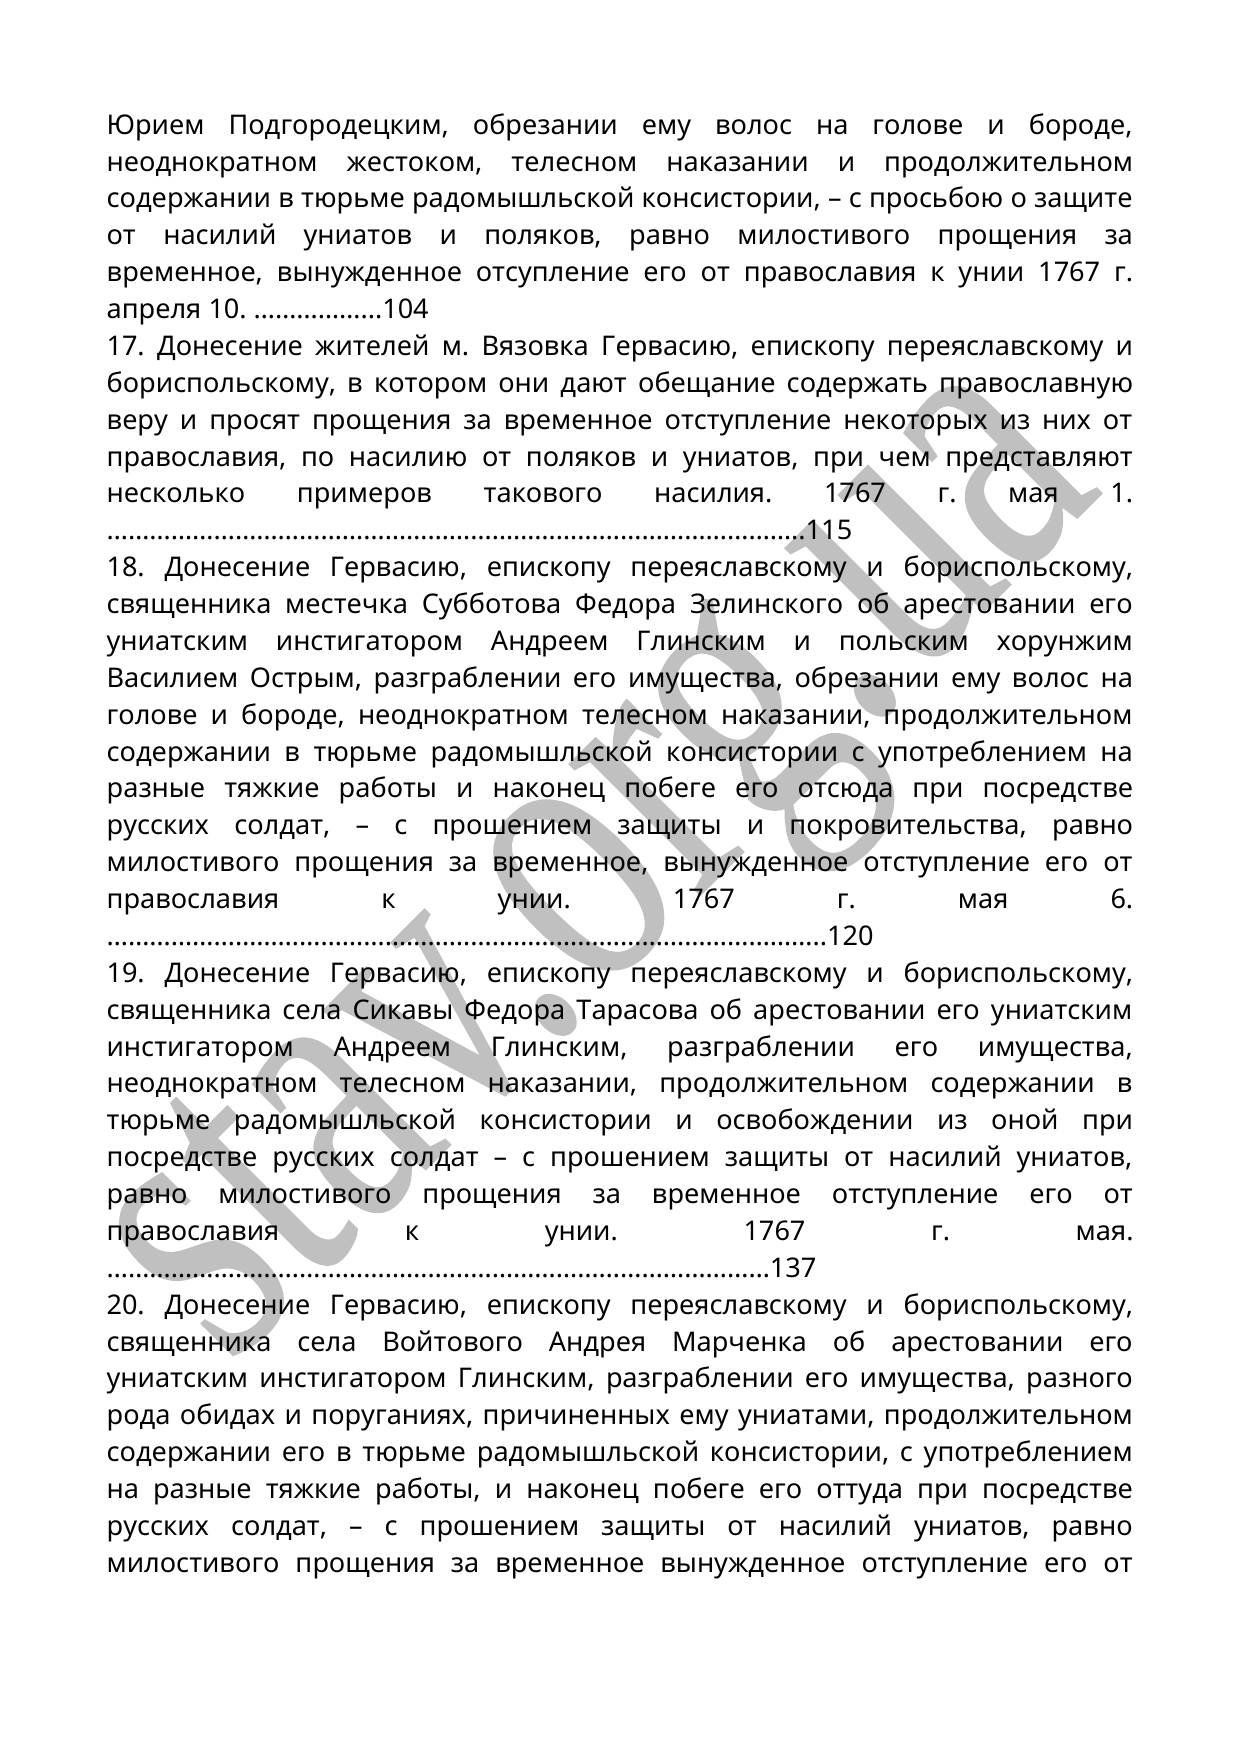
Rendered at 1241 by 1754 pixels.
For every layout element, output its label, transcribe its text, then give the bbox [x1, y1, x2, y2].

text 18. Донесение Гервасию, епископу переяславскому и бориспольскому, священника местечка Субботова Федора Зелинского об арестовании его униатским инстигатором Андреем Глинским и польским хорунжим Василием Острым, разграблении его имущества, обрезании ему волос на голове и бороде, неоднократном телесном наказании, продолжительном содержании в тюрьме радомышльской консистории с употреблением на разные тяжкие работы и наконец побеге его отсюда при посредстве русских солдат, – с прошением защиты и покровительства, равно милостивого прощения за временное, вынужденное отступление его от православия к унии. 1767 г. мая 6. ………………………………………………………………………………………..120 [106, 548, 1134, 953]
text 17. Донесение жителей м. Вязовка Гервасию, епископу переяславскому и бориспольскому, в котором они дают обещание содержать православную веру и просят прощения за временное отступление некоторых из них от православия, по насилию от поляков и униатов, при чем представляют несколько примеров такового насилия. 1767 г. мая 1. ……………………………………………………………………………………..115 [106, 326, 1134, 548]
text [106, 1285, 1134, 1580]
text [106, 105, 1134, 326]
text 19. Донесение Гервасию, епископу переяславскому и бориспольскому, священника села Сикавы Федора Тарасова об арестовании его униатским инстигатором Андреем Глинским, разграблении его имущества, неоднократном телесном наказании, продолжительном содержании в тюрьме радомышльской консистории и освобождении из оной при посредстве русских солдат – с прошением защиты от насилий униатов, равно милостивого прощения за временное отступление его от православия к унии. 1767 г. мая. …………………………………………………………………………………137 [106, 953, 1134, 1285]
